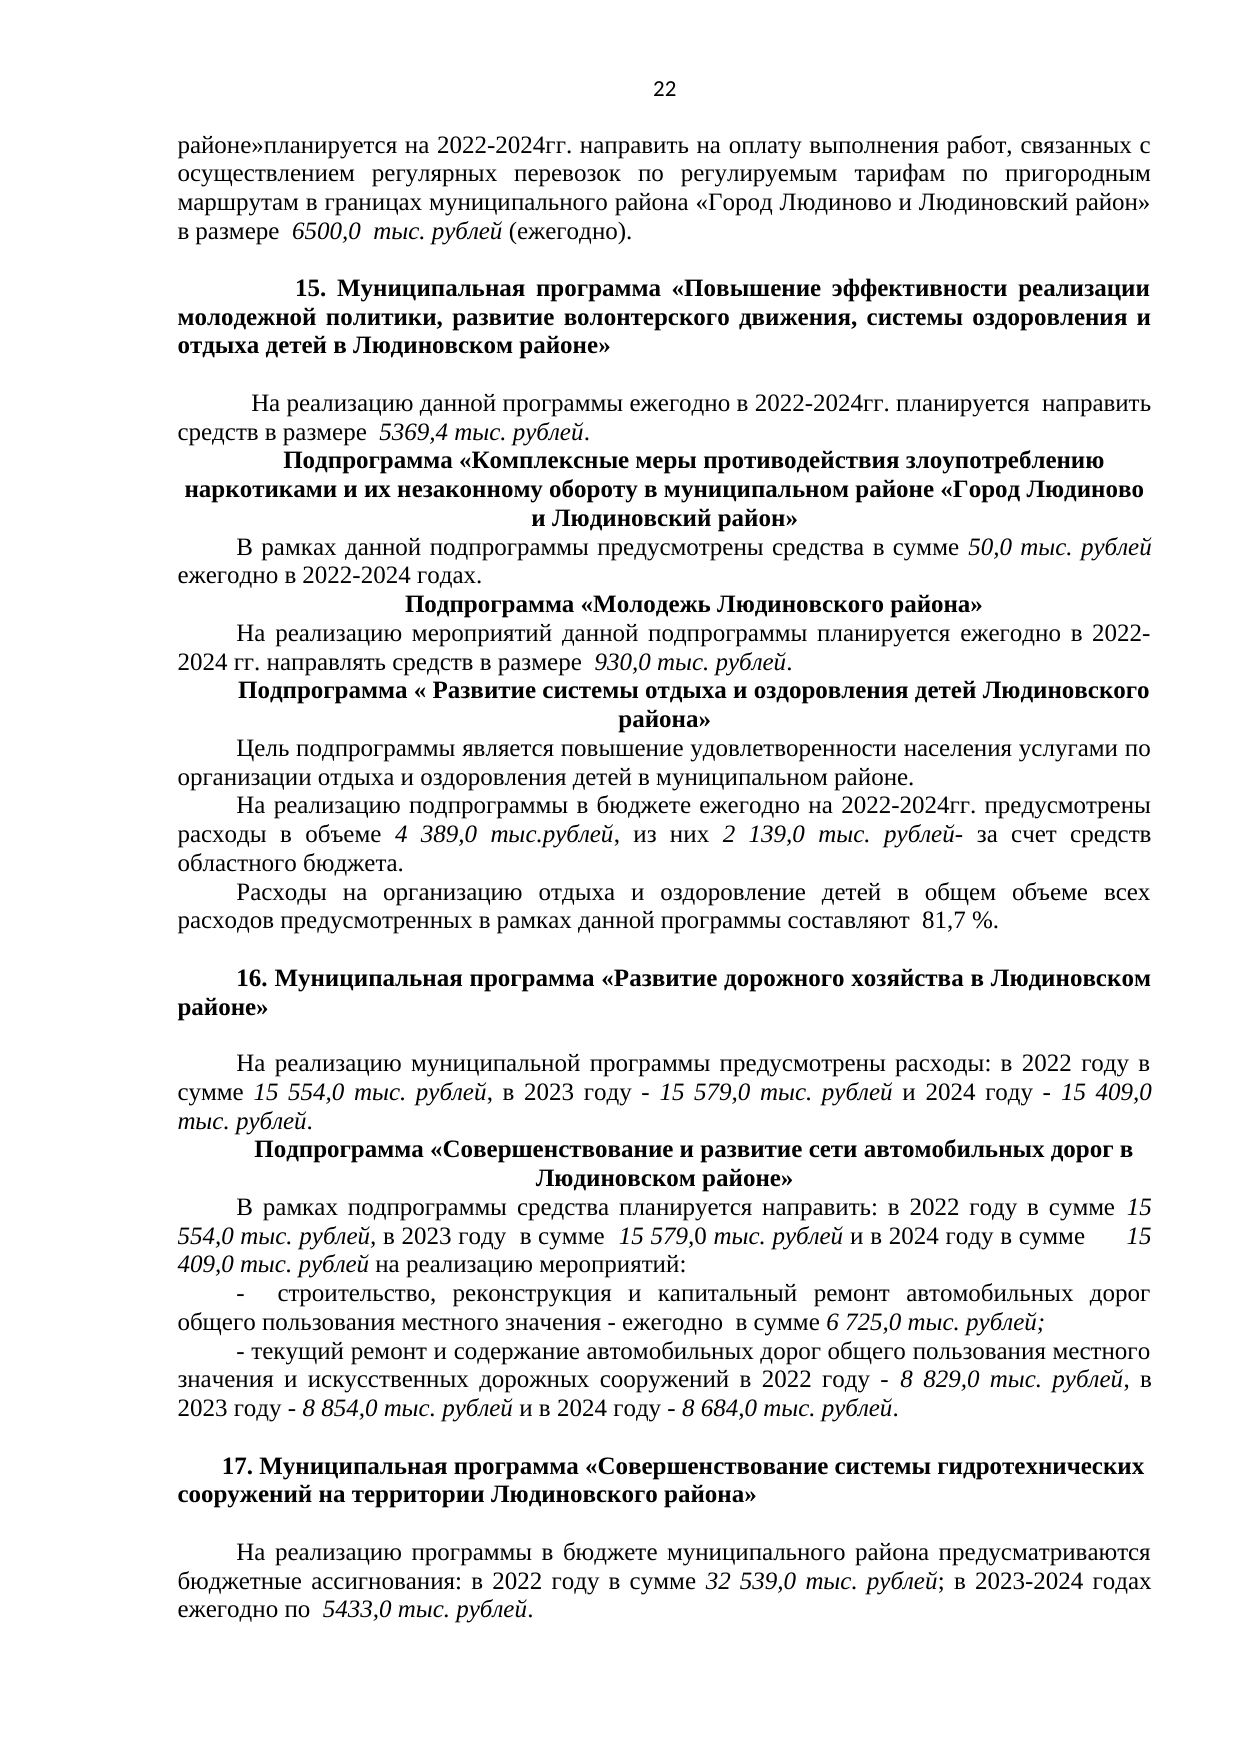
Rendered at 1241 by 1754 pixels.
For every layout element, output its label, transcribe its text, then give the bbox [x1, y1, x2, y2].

text На реализацию программы в бюджете муниципального района предусматриваются бюджетные ассигнования: в 2022 году в сумме 32 539,0 тыс. рублей; в 2023-2024 годах ежегодно по 5433,0 тыс. рублей. [177, 1537, 1152, 1623]
text Подпрограмма «Совершенствование и развитие сети автомобильных дорог в Людиновском районе» [177, 1134, 1152, 1192]
text В рамках подпрограммы средства планируется направить: в 2022 году в сумме 15 554,0 тыс. рублей, в 2023 году в сумме 15 579,0 тыс. рублей и в 2024 году в сумме 15 409,0 тыс. рублей на реализацию мероприятий: [177, 1192, 1152, 1278]
text На реализацию данной программы ежегодно в 2022-2024гг. планируется направить средств в размере 5369,4 тыс. рублей. [177, 388, 1152, 445]
text 15. Муниципальная программа «Повышение эффективности реализации молодежной политики, развитие волонтерского движения, системы оздоровления и отдыха детей в Людиновском районе» [177, 273, 1152, 359]
text Подпрограмма «Комплексные меры противодействия злоупотреблению наркотиками и их незаконному обороту в муниципальном районе «Город Людиново и Людиновский район» [177, 445, 1152, 532]
text Подпрограмма « Развитие системы отдыха и оздоровления детей Людиновского района» [177, 675, 1152, 733]
text На реализацию мероприятий данной подпрограммы планируется ежегодно в 2022-2024 гг. направлять средств в размере 930,0 тыс. рублей. [177, 618, 1152, 675]
text На реализацию муниципальной программы предусмотрены расходы: в 2022 году в сумме 15 554,0 тыс. рублей, в 2023 году - 15 579,0 тыс. рублей и 2024 году - 15 409,0 тыс. рублей. [177, 1048, 1152, 1134]
text - текущий ремонт и содержание автомобильных дорог общего пользования местного значения и искусственных дорожных сооружений в 2022 году - 8 829,0 тыс. рублей, в 2023 году - 8 854,0 тыс. рублей и в 2024 году - 8 684,0 тыс. рублей. [177, 1336, 1152, 1422]
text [177, 130, 1152, 245]
text Расходы на организацию отдыха и оздоровление детей в общем объеме всех расходов предусмотренных в рамках данной программы составляют 81,7 %. [177, 877, 1152, 934]
text На реализацию подпрограммы в бюджете ежегодно на 2022-2024гг. предусмотрены расходы в объеме 4 389,0 тыс.рублей, из них 2 139,0 тыс. рублей- за счет средств областного бюджета. [177, 790, 1152, 877]
text - строительство, реконструкция и капитальный ремонт автомобильных дорог общего пользования местного значения - ежегодно в сумме 6 725,0 тыс. рублей; [177, 1278, 1152, 1336]
text Подпрограмма «Молодежь Людиновского района» [177, 589, 1152, 618]
text В рамках данной подпрограммы предусмотрены средства в сумме 50,0 тыс. рублей ежегодно в 2022-2024 годах. [177, 532, 1152, 589]
text 16. Муниципальная программа «Развитие дорожного хозяйства в Людиновском районе» [177, 963, 1152, 1020]
text Цель подпрограммы является повышение удовлетворенности населения услугами по организации отдыха и оздоровления детей в муниципальном районе. [177, 733, 1152, 790]
text 17. Муниципальная программа «Совершенствование системы гидротехнических сооружений на территории Людиновского района» [177, 1451, 1152, 1508]
